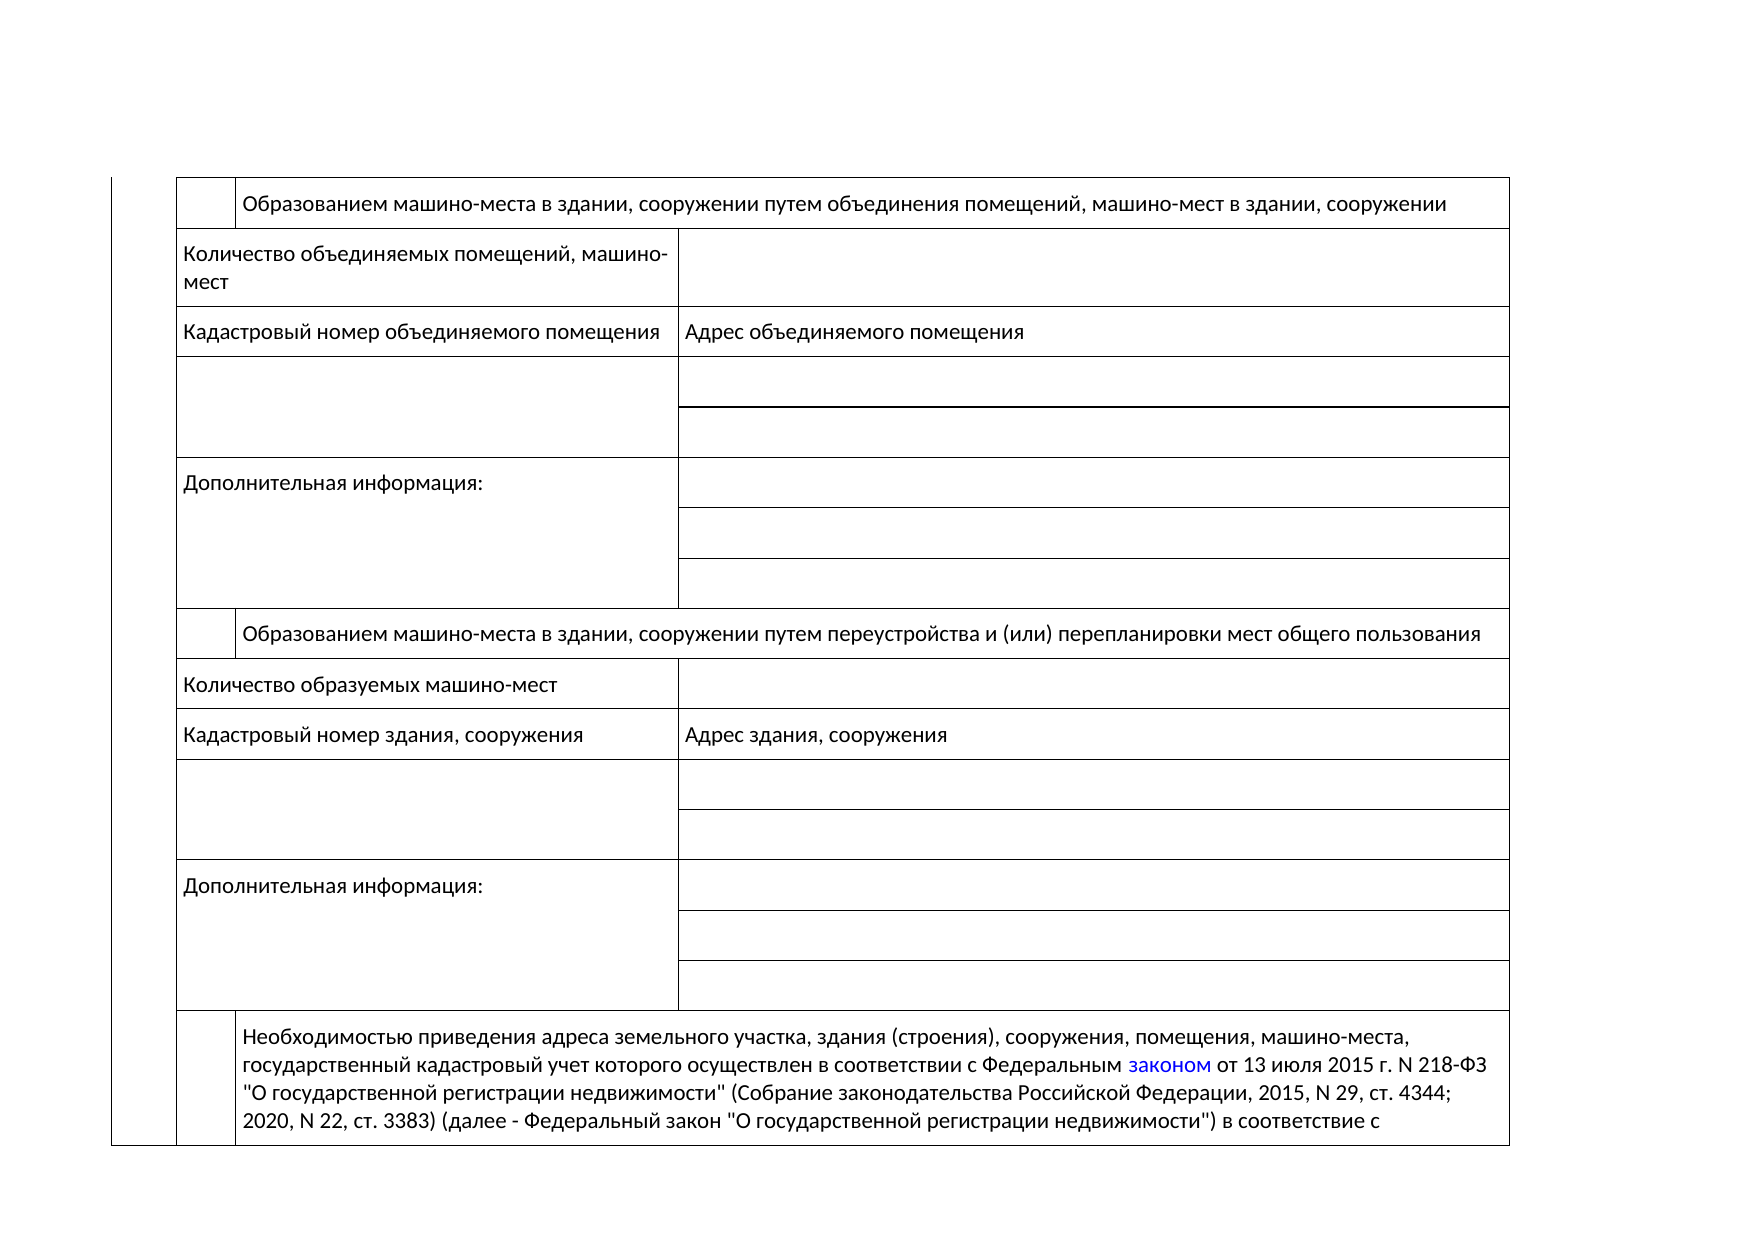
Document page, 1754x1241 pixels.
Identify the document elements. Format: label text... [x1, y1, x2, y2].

table_cell [679, 810, 1509, 859]
table_cell [679, 961, 1509, 1010]
table_cell [679, 860, 1509, 909]
table_cell Количество объединяемых помещений, машино-мест [177, 229, 678, 306]
table_cell [679, 508, 1509, 557]
table_cell [679, 760, 1509, 809]
table_cell [112, 1010, 176, 1144]
table_cell [177, 609, 235, 658]
table_cell [177, 178, 235, 227]
table_cell Образованием машино-места в здании, сооружении путем переустройства и (или) перепланировки мест общего пользования [236, 609, 1509, 658]
table_cell [679, 659, 1509, 708]
table_cell [679, 559, 1509, 608]
table_cell Адрес объединяемого помещения [679, 307, 1509, 356]
table_cell Дополнительная информация: [177, 860, 678, 1010]
table_cell Кадастровый номер объединяемого помещения [177, 307, 678, 356]
table_cell Образованием машино-места в здании, сооружении путем объединения помещений, машино-мест в здании, сооружении [236, 178, 1509, 227]
table_cell Адрес здания, сооружения [679, 709, 1509, 759]
table_cell [679, 229, 1509, 306]
table_cell [177, 760, 678, 859]
table_cell [679, 911, 1509, 960]
table_cell Дополнительная информация: [177, 458, 678, 608]
table_cell [177, 357, 678, 457]
table_cell Количество образуемых машино-мест [177, 659, 678, 708]
table_cell [679, 357, 1509, 406]
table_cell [236, 1011, 1509, 1144]
table_cell [679, 458, 1509, 507]
table_cell [679, 408, 1509, 457]
table_cell [177, 1011, 235, 1144]
table_cell Кадастровый номер здания, сооружения [177, 709, 678, 759]
